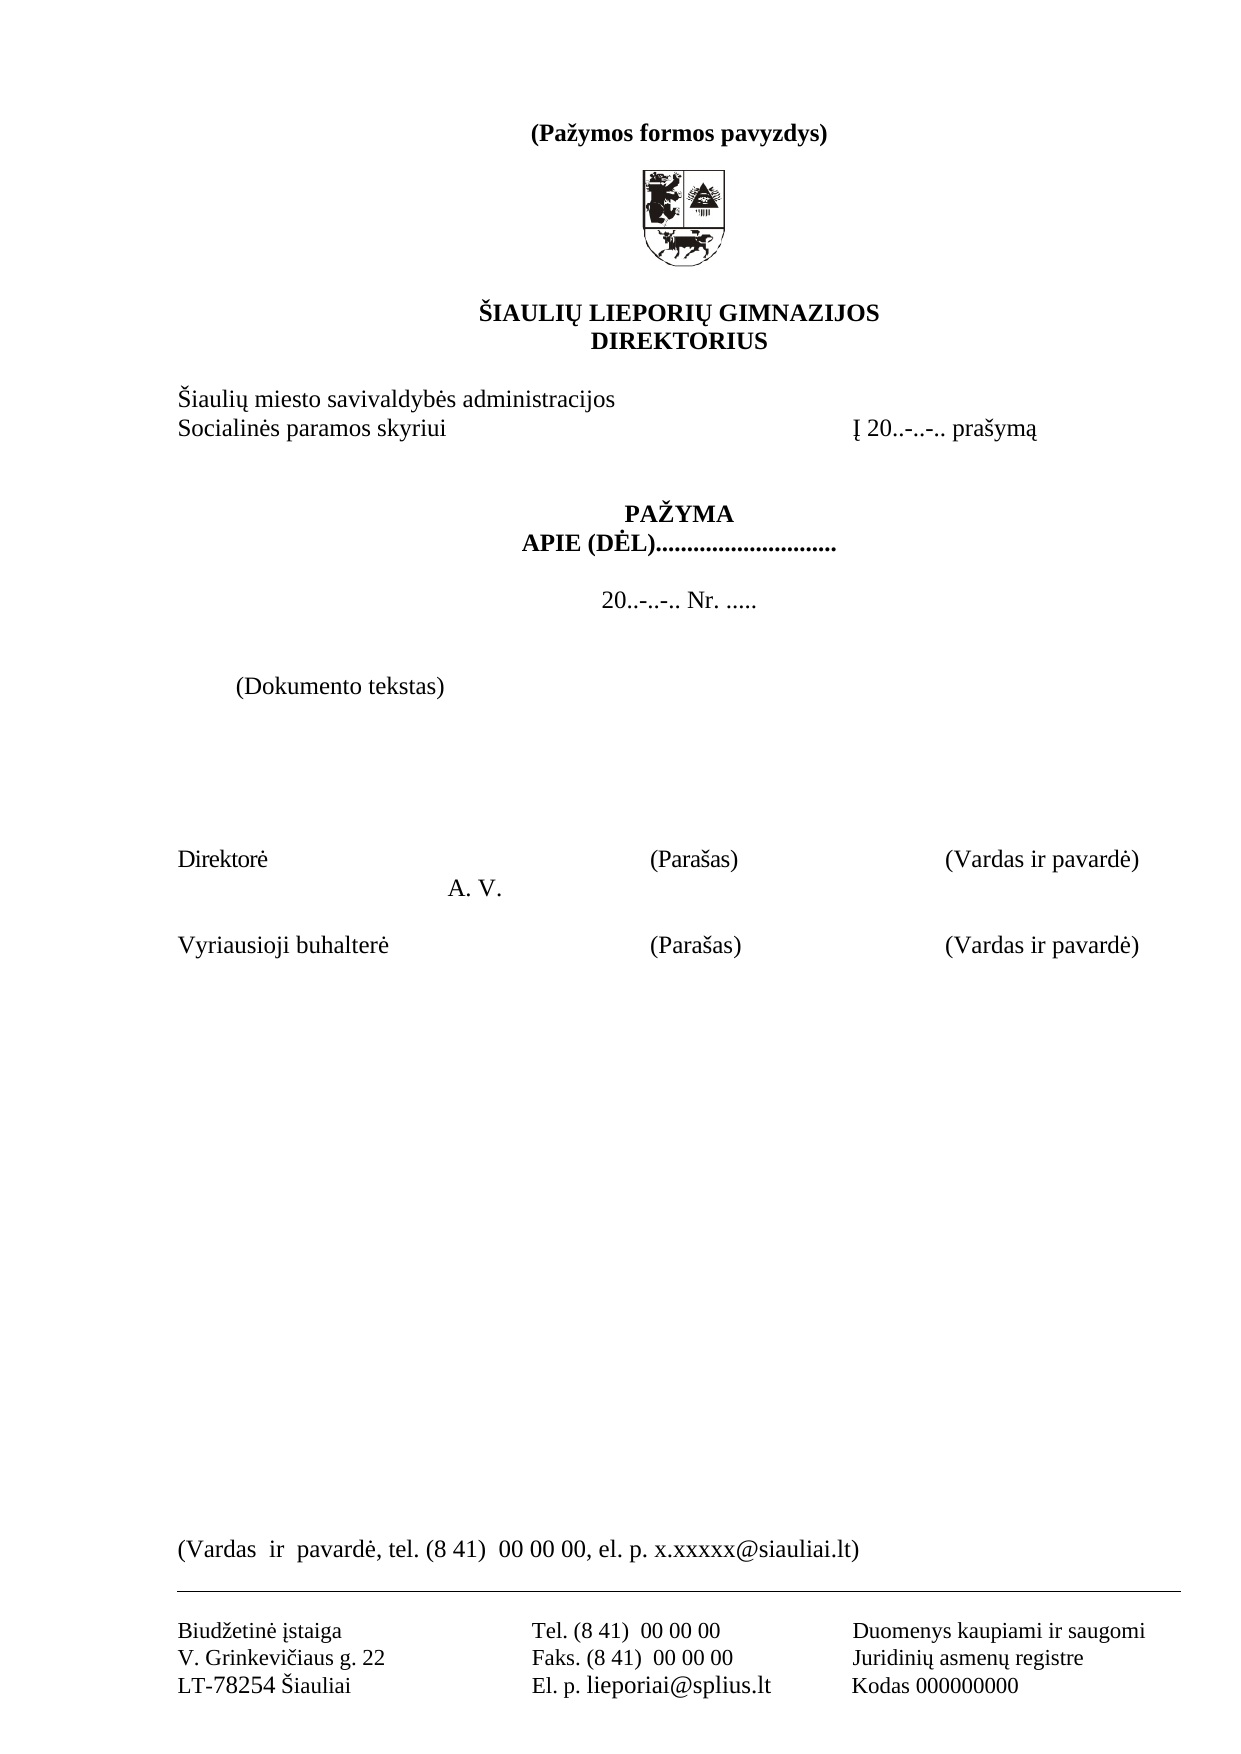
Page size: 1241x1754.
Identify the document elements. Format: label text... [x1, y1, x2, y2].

text ŠIAULIŲ LIEPORIŲ GIMNAZIJOS [177, 298, 1181, 326]
text Socialinės paramos skyriui Į 20..-..-.. prašymą [177, 413, 1181, 441]
text 20..-..-.. Nr. ..... [177, 585, 1181, 614]
text Direktorė (Parašas) (Vardas ir pavardė) [177, 844, 1179, 873]
text (Dokumento tekstas) [177, 671, 1173, 700]
text DIREKTORIUS [177, 326, 1181, 355]
text A. V. [177, 873, 1181, 901]
text APIE (DĖL)............................. [177, 528, 1181, 556]
text Vyriausioji buhalterė (Parašas) (Vardas ir pavardė) [177, 930, 1181, 959]
text (Vardasxirxpavardė, tel. (8 41) 00 00 00, el. p. x.xxxxx@siauliai.lt) [177, 1534, 1181, 1563]
subtitle Šiaulių miesto savivaldybės administracijos [177, 384, 1181, 413]
text PAŽYMA [177, 499, 1181, 528]
text (Pažymos formos pavyzdys) [177, 118, 1181, 146]
